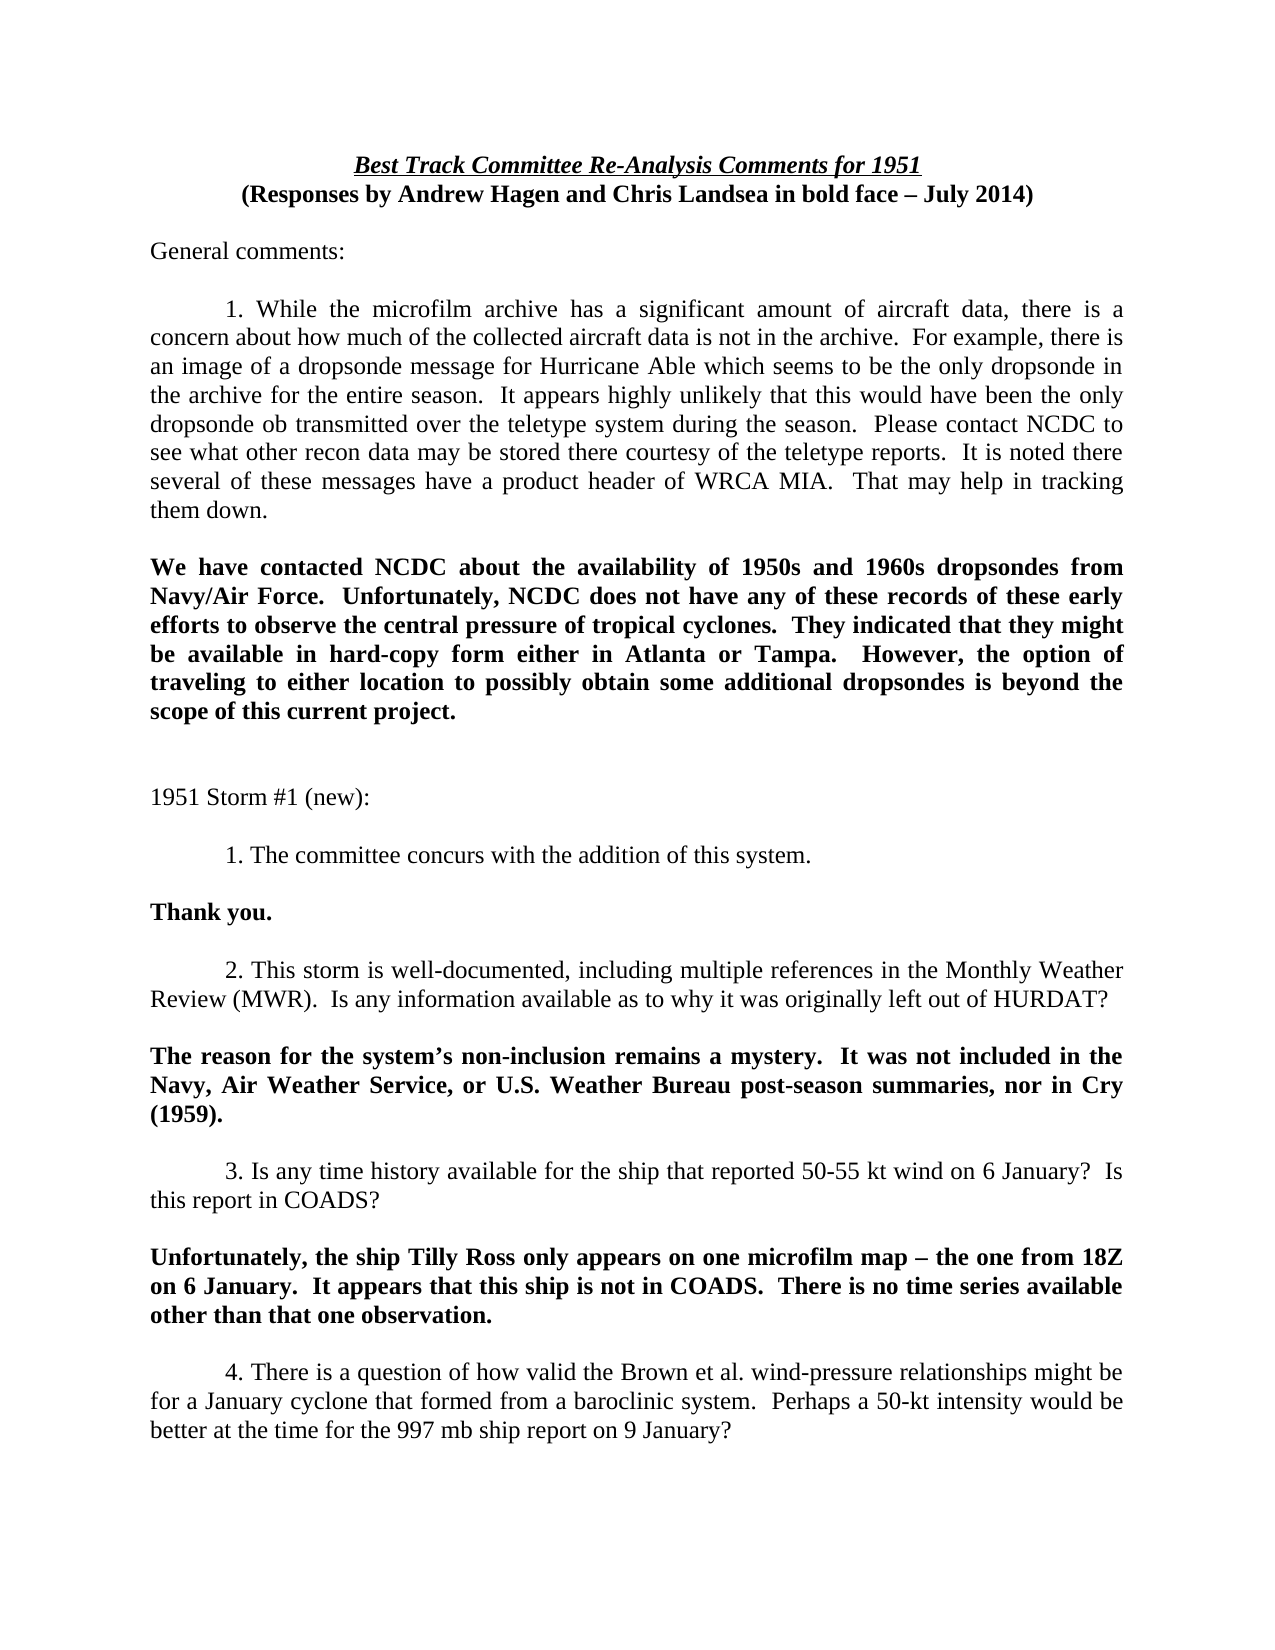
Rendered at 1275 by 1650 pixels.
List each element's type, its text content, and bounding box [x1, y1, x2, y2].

text 3. Is any time history available for the ship that reported 50-55 kt wind on 6 January? Is this report in COADS? [150, 1156, 1125, 1214]
text Unfortunately, the ship Tilly Ross only appears on one microfilm map – the one from 18Z on 6 January. It appears that this ship is not in COADS. There is no time series available other than that one observation. [150, 1242, 1125, 1329]
text Thank you. [150, 897, 1125, 926]
text General comments: [150, 236, 1125, 265]
text 1951 Storm #1 (new): [150, 782, 1125, 811]
text The reason for the system’s non-inclusion remains a mystery. It was not included in the Navy, Air Weather Service, or U.S. Weather Bureau post-season summaries, nor in Cry (1959). [150, 1041, 1125, 1127]
text Best Track Committee Re-Analysis Comments for 1951 [150, 150, 1125, 179]
text (Responses by Andrew Hagen and Chris Landsea in bold face – July 2014) [150, 179, 1125, 207]
text 1. While the microfilm archive has a significant amount of aircraft data, there is a concern about how much of the collected aircraft data is not in the archive. For example, there is an image of a dropsonde message for Hurricane Able which seems to be the only dropsonde in the archive for the entire season. It appears highly unlikely that this would have been the only dropsonde ob transmitted over the teletype system during the season. Please contact NCDC to see what other recon data may be stored there courtesy of the teletype reports. It is noted there several of these messages have a product header of WRCA MIA. That may help in tracking them down. [150, 294, 1125, 524]
text 4. There is a question of how valid the Brown et al. wind-pressure relationships might be for a January cyclone that formed from a baroclinic system. Perhaps a 50-kt intensity would be better at the time for the 997 mb ship report on 9 January? [150, 1357, 1125, 1444]
text 1. The committee concurs with the addition of this system. [150, 840, 1125, 869]
text 2. This storm is well-documented, including multiple references in the Monthly Weather Review (MWR). Is any information available as to why it was originally left out of HURDAT? [150, 955, 1125, 1012]
text We have contacted NCDC about the availability of 1950s and 1960s dropsondes from Navy/Air Force. Unfortunately, NCDC does not have any of these records of these early efforts to observe the central pressure of tropical cyclones. They indicated that they might be available in hard-copy form either in Atlanta or Tampa. However, the option of traveling to either location to possibly obtain some additional dropsondes is beyond the scope of this current project. [150, 552, 1125, 725]
